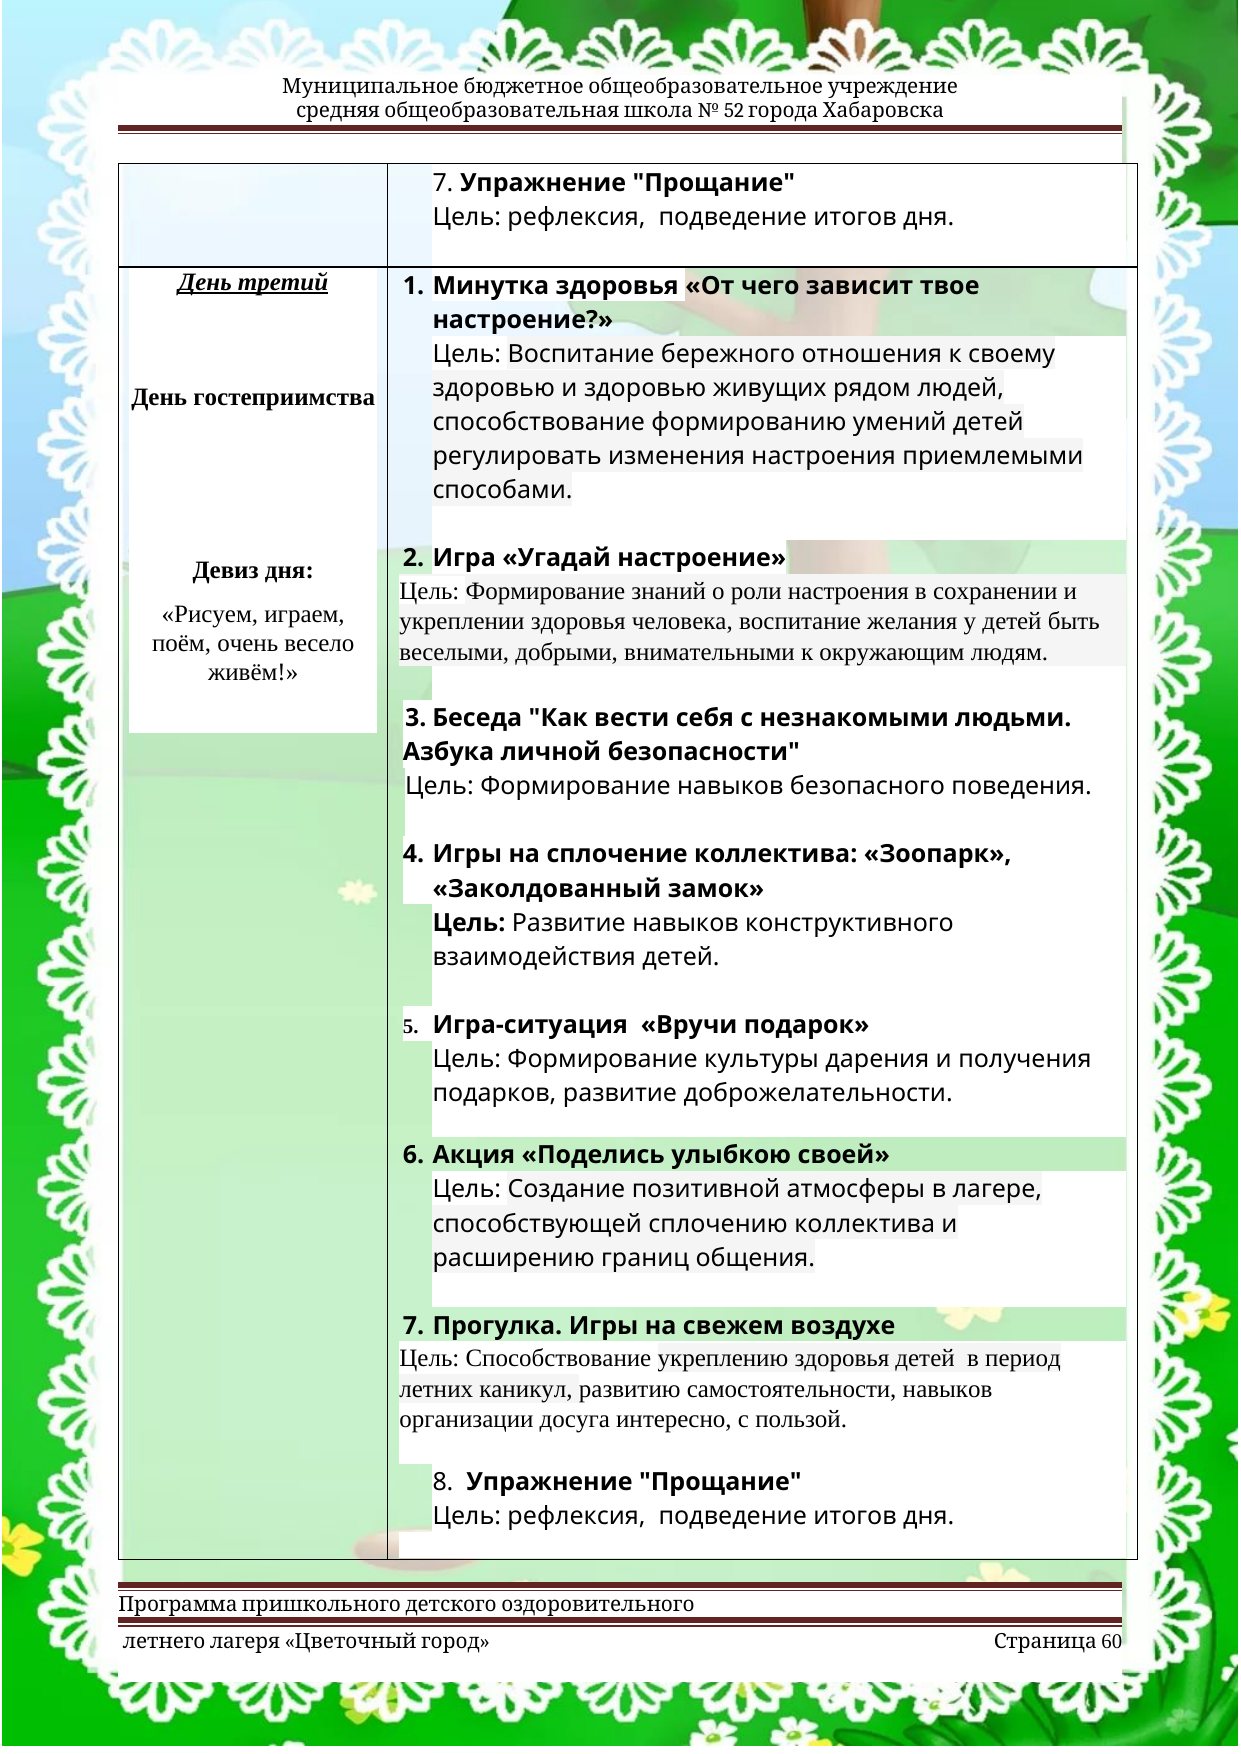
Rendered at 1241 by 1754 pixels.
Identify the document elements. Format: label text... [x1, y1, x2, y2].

picture [2, 0, 1238, 1746]
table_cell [119, 164, 387, 266]
table_cell День третий День гостеприимства Девиз дня: «Рисуем, играем, поём, очень весело живём!» [119, 268, 387, 1558]
table_cell Минутка здоровья «От чего зависит твое настроение?» Цель: Воспитание бережного отношения к своему здоровью и здоровью живущих рядом людей, способствование формированию умений детей регулировать изменения настроения приемлемыми способами. Игра «Угадай настроение» Цель: Формирование знаний о роли настроения в сохранении и укреплении здоровья человека, воспитание желания у детей быть веселыми, добрыми, внимательными к окружающим людям. Беседа "Как вести себя с незнакомыми людьми. Азбука личной безопасности" Цель: Формирование навыков безопасного поведения. Игры на сплочение коллектива: «Зоопарк», «Заколдованный замок» Цель: Развитие навыков конструктивного взаимодействия детей. Игра-ситуация «Вручи подарок» Цель: Формирование культуры дарения и получения подарков, развитие доброжелательности. Акция «Поделись улыбкою своей» Цель: Создание позитивной атмосферы в лагере, способствующей сплочению коллектива и расширению границ общения. Прогулка. Игры на свежем воздухе Цель: Способствование укреплению здоровья детей в период летних каникул, развитию самостоятельности, навыков организации досуга интересно, с пользой. 8. Упражнение "Прощание" Цель: рефлексия, подведение итогов дня. [388, 268, 1137, 1558]
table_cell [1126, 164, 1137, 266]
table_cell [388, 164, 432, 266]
